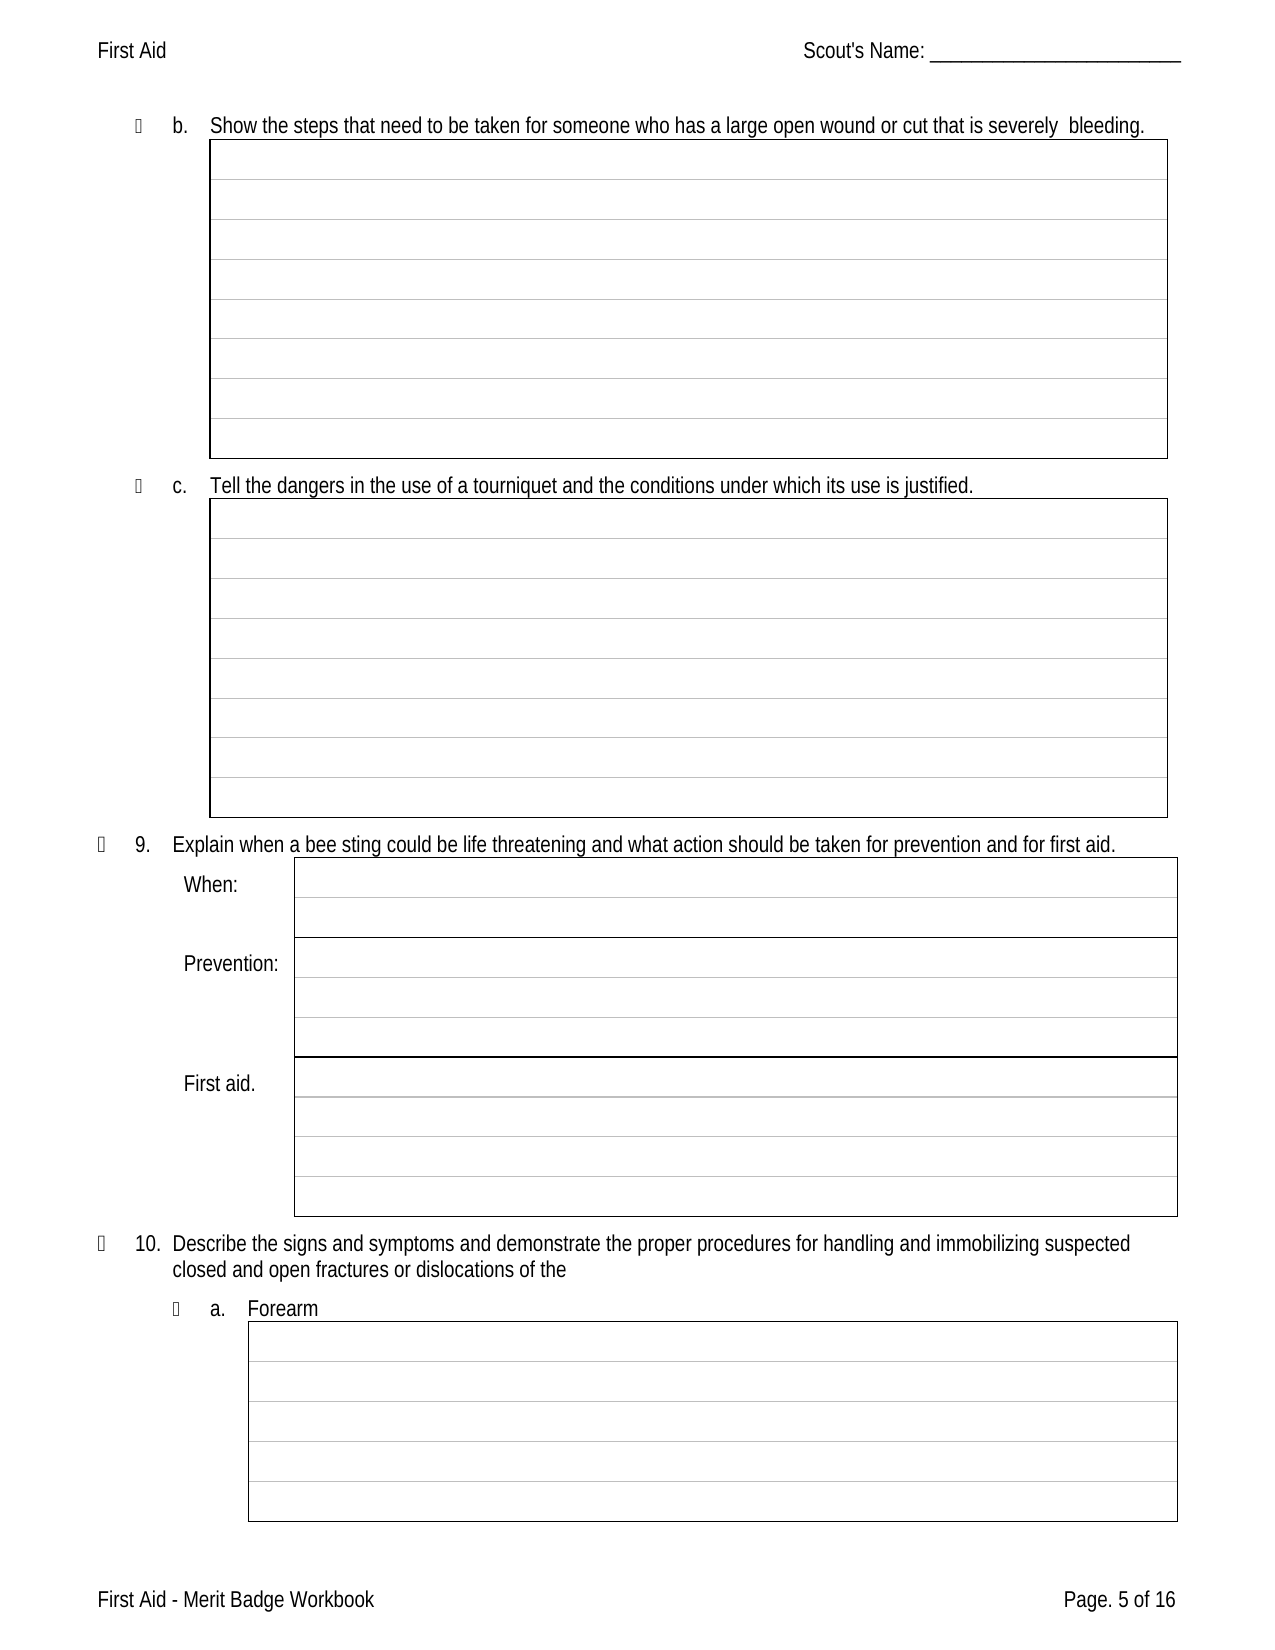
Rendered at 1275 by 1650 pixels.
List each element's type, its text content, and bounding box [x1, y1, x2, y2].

table_cell [295, 1177, 1177, 1216]
table_cell [295, 1058, 1177, 1096]
table_cell [211, 220, 1167, 258]
table_cell [211, 339, 1167, 378]
table_header [249, 1322, 1177, 1361]
table_cell [211, 778, 1167, 817]
table_cell [211, 379, 1167, 418]
table_cell [211, 260, 1167, 298]
table_cell [249, 1442, 1177, 1481]
table_cell Prevention: [173, 937, 294, 1056]
table_cell [211, 300, 1167, 338]
table_cell [211, 619, 1167, 657]
table_cell [295, 938, 1177, 977]
table_cell [249, 1402, 1177, 1441]
table_cell [295, 1137, 1177, 1176]
table_cell [211, 180, 1167, 219]
table_header [295, 858, 1177, 897]
table_header [211, 140, 1167, 179]
table_cell [249, 1482, 1177, 1521]
table_cell [295, 1018, 1177, 1056]
text 10. Describe the signs and symptoms and demonstrate the proper procedures for handling and immobilizing suspected closed and open fractures or dislocations of the [97, 1229, 1177, 1282]
table_cell [211, 579, 1167, 618]
text a. Forearm [172, 1295, 1177, 1321]
table_cell [295, 898, 1177, 937]
table_header When: [173, 857, 294, 937]
table_cell [211, 699, 1167, 737]
table_cell [211, 419, 1167, 458]
list c. Tell the dangers in the use of a tourniquet and the conditions under which its use is justified. [135, 472, 1177, 498]
table_cell First aid. [173, 1056, 294, 1216]
table_header [211, 499, 1167, 538]
table_cell [295, 1098, 1177, 1136]
table_cell [211, 659, 1167, 697]
table_cell [211, 539, 1167, 578]
table_cell [295, 978, 1177, 1017]
text 9. Explain when a bee sting could be life threatening and what action should be taken for prevention and for first aid. [97, 831, 1177, 857]
list b. Show the steps that need to be taken for someone who has a large open wound or cut that is severely bleeding. [135, 112, 1177, 139]
table_cell [211, 738, 1167, 777]
table_cell [249, 1362, 1177, 1401]
